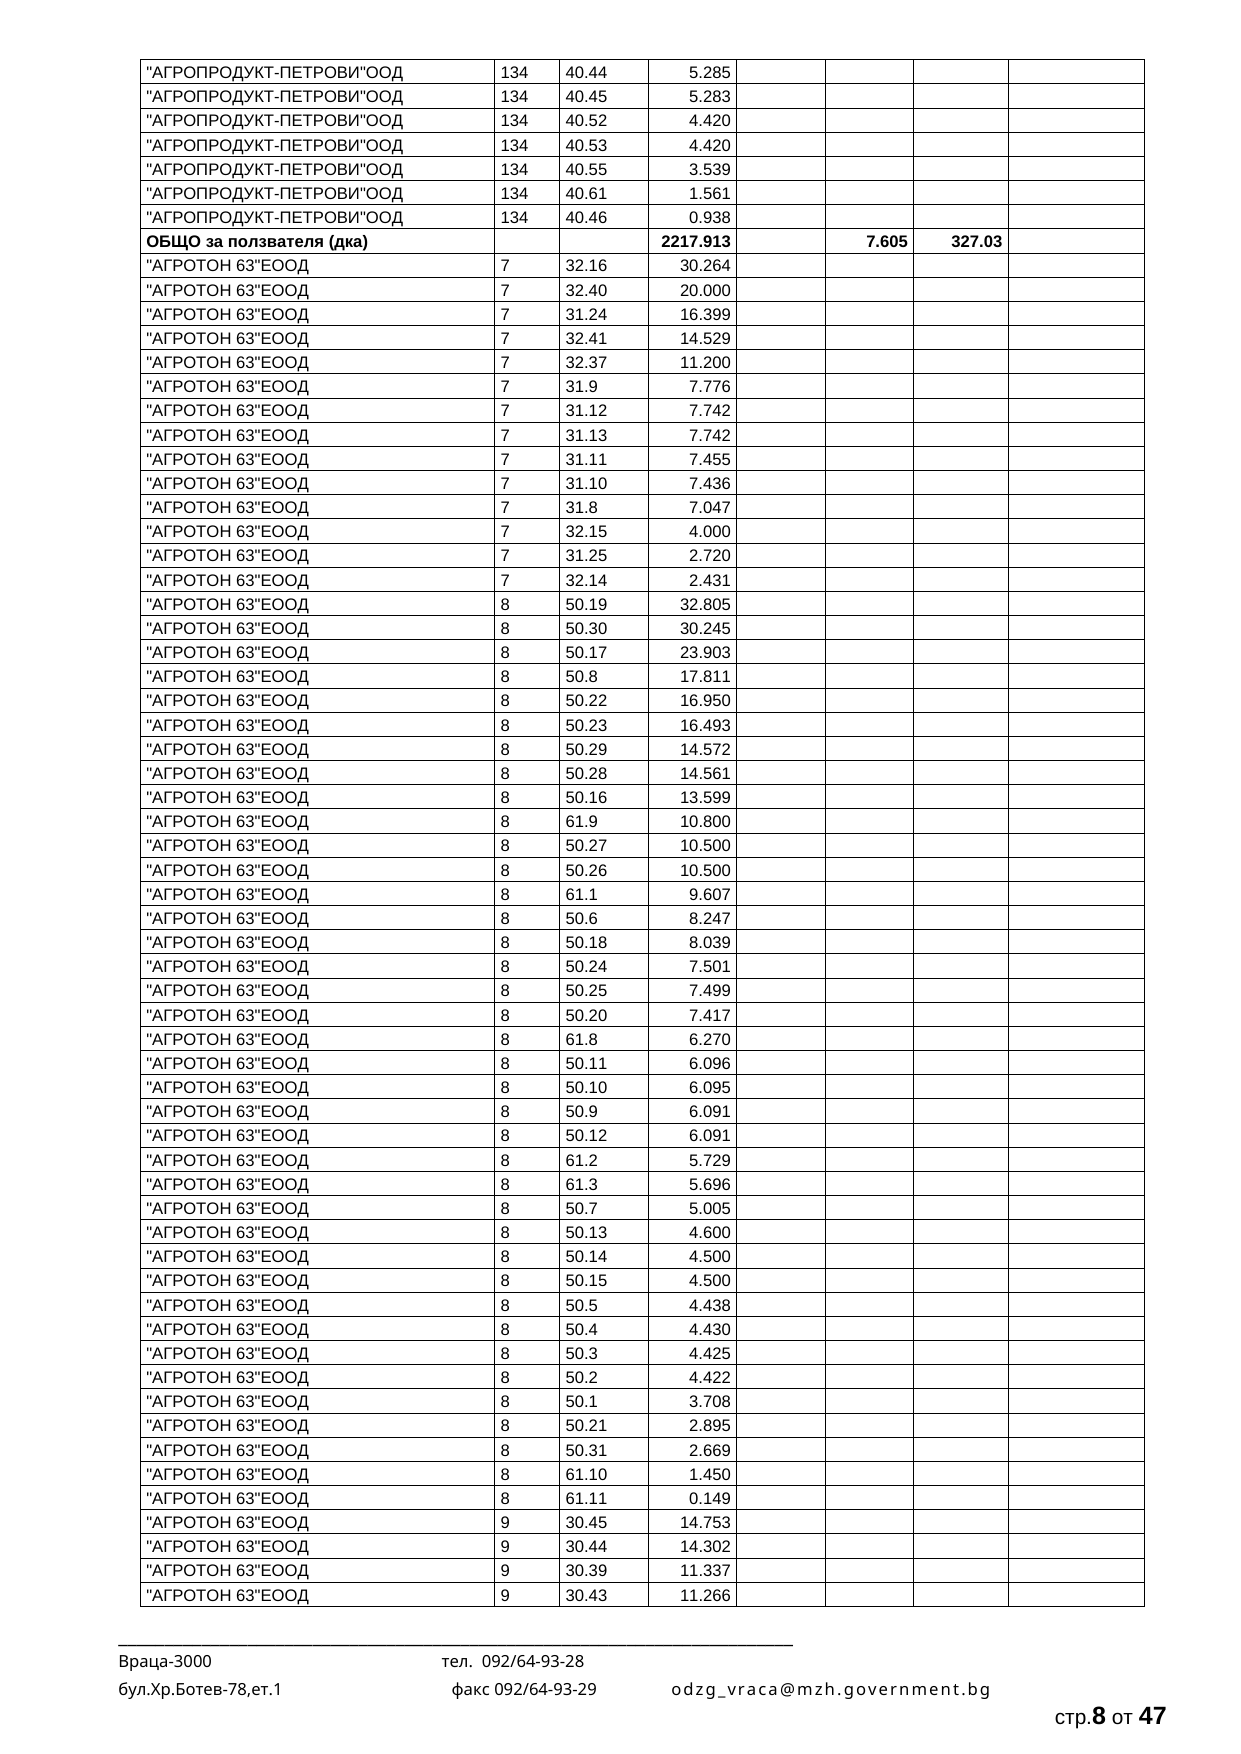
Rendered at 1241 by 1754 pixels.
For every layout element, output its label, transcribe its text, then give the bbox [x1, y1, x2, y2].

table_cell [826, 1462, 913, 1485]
table_cell 7 [495, 350, 559, 373]
table_cell 31.12 [560, 399, 648, 422]
table_cell [826, 737, 913, 760]
table_cell 134 [495, 133, 559, 156]
table_cell 7.501 [649, 954, 736, 977]
table_cell 327.03 [914, 229, 1008, 252]
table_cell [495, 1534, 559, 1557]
table_cell 4.425 [649, 1341, 736, 1364]
table_cell [914, 737, 1008, 760]
table_cell "АГРОТОН 63"ЕООД [141, 1341, 494, 1364]
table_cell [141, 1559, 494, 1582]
table_cell 8 [495, 1196, 559, 1219]
table_cell [1009, 278, 1144, 301]
table_cell 50.18 [560, 930, 648, 953]
table_cell 5.696 [649, 1172, 736, 1195]
table_cell "АГРОТОН 63"ЕООД [141, 374, 494, 397]
table_cell 6.091 [649, 1124, 736, 1147]
table_cell 23.903 [649, 640, 736, 663]
table_cell [1009, 326, 1144, 349]
table_cell [1009, 737, 1144, 760]
table_cell 7.776 [649, 374, 736, 397]
table_cell 6.270 [649, 1027, 736, 1050]
table_cell [826, 1003, 913, 1026]
table_cell 50.17 [560, 640, 648, 663]
table_cell [1009, 423, 1144, 446]
table_cell 7 [495, 374, 559, 397]
table_cell 50.25 [560, 979, 648, 1002]
table_cell [914, 906, 1008, 929]
table_cell "АГРОТОН 63"ЕООД [141, 278, 494, 301]
table_cell "АГРОТОН 63"ЕООД [141, 568, 494, 591]
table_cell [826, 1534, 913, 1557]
table_cell 134 [495, 181, 559, 204]
table_cell 8 [495, 1051, 559, 1074]
table_cell [1009, 592, 1144, 615]
table_cell 8 [495, 1027, 559, 1050]
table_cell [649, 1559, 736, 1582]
table_cell 7 [495, 519, 559, 542]
table_cell [1009, 834, 1144, 857]
table_cell 4.420 [649, 109, 736, 132]
table_cell [737, 519, 825, 542]
table_cell 10.500 [649, 834, 736, 857]
table_cell [914, 1075, 1008, 1098]
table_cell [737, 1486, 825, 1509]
table_cell "АГРОТОН 63"ЕООД [141, 737, 494, 760]
table_cell "АГРОТОН 63"ЕООД [141, 1172, 494, 1195]
table_cell 2.720 [649, 544, 736, 567]
table_cell [826, 616, 913, 639]
table_cell 50.29 [560, 737, 648, 760]
table_cell 4.422 [649, 1365, 736, 1388]
table_cell [914, 568, 1008, 591]
table_cell [914, 640, 1008, 663]
table_cell [1009, 954, 1144, 977]
table_cell [1009, 664, 1144, 687]
table_cell [826, 1244, 913, 1267]
table_cell [1009, 84, 1144, 107]
table_cell [826, 761, 913, 784]
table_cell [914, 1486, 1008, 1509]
table_cell [737, 254, 825, 277]
table_cell 8 [495, 1293, 559, 1316]
table_cell [737, 834, 825, 857]
table_cell 10.500 [649, 858, 736, 881]
table_cell [914, 1341, 1008, 1364]
table_cell 14.561 [649, 761, 736, 784]
table_cell [826, 1341, 913, 1364]
table_cell 4.500 [649, 1269, 736, 1292]
table_cell [1009, 761, 1144, 784]
table_cell [1009, 616, 1144, 639]
table_cell "АГРОТОН 63"ЕООД [141, 1389, 494, 1412]
table_cell [1009, 60, 1144, 83]
table_cell "АГРОТОН 63"ЕООД [141, 519, 494, 542]
table_cell [914, 374, 1008, 397]
table_cell [826, 1051, 913, 1074]
table_cell 8 [495, 1244, 559, 1267]
table_cell 5.005 [649, 1196, 736, 1219]
table_cell 50.5 [560, 1293, 648, 1316]
table_cell [826, 1148, 913, 1171]
table_cell [914, 616, 1008, 639]
table_cell [1009, 1244, 1144, 1267]
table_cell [141, 60, 494, 83]
table_cell "АГРОТОН 63"ЕООД [141, 1099, 494, 1122]
table_cell 8 [495, 1414, 559, 1437]
table_cell [826, 1196, 913, 1219]
table_cell [826, 302, 913, 325]
table_cell [1009, 350, 1144, 373]
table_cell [141, 84, 494, 107]
table_cell 8.039 [649, 930, 736, 953]
table_cell "АГРОТОН 63"ЕООД [141, 616, 494, 639]
table_cell 31.10 [560, 471, 648, 494]
table_cell [914, 254, 1008, 277]
table_cell [914, 858, 1008, 881]
table_cell 4.438 [649, 1293, 736, 1316]
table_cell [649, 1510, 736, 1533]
table_cell "АГРОТОН 63"ЕООД [141, 254, 494, 277]
table_cell [914, 785, 1008, 808]
table_cell 50.23 [560, 713, 648, 736]
table_cell 8 [495, 1075, 559, 1098]
table_cell [1009, 519, 1144, 542]
table_cell 7 [495, 302, 559, 325]
table_cell [1009, 495, 1144, 518]
table_cell [737, 616, 825, 639]
table_cell 50.30 [560, 616, 648, 639]
table_cell 134 [495, 109, 559, 132]
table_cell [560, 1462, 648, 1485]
table_cell 8 [495, 664, 559, 687]
table_cell 2217.913 [649, 229, 736, 252]
table_cell "АГРОТОН 63"ЕООД [141, 858, 494, 881]
table_cell [914, 519, 1008, 542]
table_cell [826, 785, 913, 808]
table_cell 8 [495, 930, 559, 953]
table_cell [1009, 568, 1144, 591]
table_cell "АГРОТОН 63"ЕООД [141, 399, 494, 422]
table_cell [826, 664, 913, 687]
table_cell 7.499 [649, 979, 736, 1002]
table_cell 7 [495, 326, 559, 349]
table_cell [914, 205, 1008, 228]
table_cell 50.19 [560, 592, 648, 615]
table_cell 8 [495, 906, 559, 929]
table_cell 8 [495, 1172, 559, 1195]
table_cell [826, 205, 913, 228]
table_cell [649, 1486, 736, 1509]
table_cell [737, 350, 825, 373]
table_cell [826, 1317, 913, 1340]
table_cell 4.000 [649, 519, 736, 542]
table_cell 8 [495, 1148, 559, 1171]
table_cell [737, 1124, 825, 1147]
table_cell "АГРОТОН 63"ЕООД [141, 664, 494, 687]
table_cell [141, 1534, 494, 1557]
table_cell 8 [495, 1341, 559, 1364]
table_cell 9.607 [649, 882, 736, 905]
table_cell 5.285 [649, 60, 736, 83]
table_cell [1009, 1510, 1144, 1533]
table_cell [1009, 906, 1144, 929]
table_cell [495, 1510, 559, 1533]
table_cell "АГРОТОН 63"ЕООД [141, 1051, 494, 1074]
table_cell [826, 979, 913, 1002]
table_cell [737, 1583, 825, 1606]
table_cell [914, 1148, 1008, 1171]
table_cell "АГРОТОН 63"ЕООД [141, 1196, 494, 1219]
table_cell [914, 1244, 1008, 1267]
table_cell 11.200 [649, 350, 736, 373]
table_cell 14.529 [649, 326, 736, 349]
table_cell [1009, 157, 1144, 180]
table_cell 31.8 [560, 495, 648, 518]
table_cell 4.600 [649, 1220, 736, 1243]
table_cell 20.000 [649, 278, 736, 301]
table_cell [737, 1027, 825, 1050]
table_cell [826, 1124, 913, 1147]
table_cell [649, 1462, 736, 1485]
table_cell [914, 447, 1008, 470]
table_cell [826, 374, 913, 397]
table_cell "АГРОТОН 63"ЕООД [141, 954, 494, 977]
table_cell 8 [495, 713, 559, 736]
table_cell [1009, 1099, 1144, 1122]
table_cell [914, 84, 1008, 107]
table_cell 6.091 [649, 1099, 736, 1122]
table_cell "АГРОТОН 63"ЕООД [141, 1027, 494, 1050]
table_cell [737, 423, 825, 446]
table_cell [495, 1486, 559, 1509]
table_cell [914, 350, 1008, 373]
table_cell [1009, 205, 1144, 228]
table_cell [914, 181, 1008, 204]
table_cell [826, 640, 913, 663]
table_cell 50.3 [560, 1341, 648, 1364]
table_cell [1009, 302, 1144, 325]
table_cell [1009, 1027, 1144, 1050]
table_cell [737, 60, 825, 83]
table_cell 8 [495, 1124, 559, 1147]
table_cell [737, 858, 825, 881]
table_cell "АГРОТОН 63"ЕООД [141, 1293, 494, 1316]
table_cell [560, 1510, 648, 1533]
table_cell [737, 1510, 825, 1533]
table_cell [737, 1051, 825, 1074]
table_cell 8 [495, 689, 559, 712]
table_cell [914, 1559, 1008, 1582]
table_cell [826, 1269, 913, 1292]
table_cell [826, 1293, 913, 1316]
table_cell [914, 544, 1008, 567]
table_cell 4.500 [649, 1244, 736, 1267]
table_cell [737, 761, 825, 784]
table_cell [914, 1099, 1008, 1122]
table_cell 8 [495, 737, 559, 760]
table_cell [1009, 882, 1144, 905]
table_cell "АГРОТОН 63"ЕООД [141, 979, 494, 1002]
table_cell [914, 1172, 1008, 1195]
table_cell 50.10 [560, 1075, 648, 1098]
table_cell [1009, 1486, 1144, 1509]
table_cell "АГРОТОН 63"ЕООД [141, 326, 494, 349]
table_cell 40.52 [560, 109, 648, 132]
table_cell "АГРОТОН 63"ЕООД [141, 447, 494, 470]
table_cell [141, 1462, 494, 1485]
table_cell [826, 1099, 913, 1122]
table_cell [1009, 447, 1144, 470]
table_cell [914, 133, 1008, 156]
table_cell "АГРОТОН 63"ЕООД [141, 1365, 494, 1388]
table_cell "АГРОТОН 63"ЕООД [141, 713, 494, 736]
table_cell 50.27 [560, 834, 648, 857]
table_cell [1009, 1196, 1144, 1219]
table_cell [1009, 785, 1144, 808]
table_cell [826, 1027, 913, 1050]
table_cell "АГРОТОН 63"ЕООД [141, 761, 494, 784]
table_cell [737, 713, 825, 736]
table_cell [737, 1172, 825, 1195]
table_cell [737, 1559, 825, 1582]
table_cell 5.283 [649, 84, 736, 107]
table_cell 40.61 [560, 181, 648, 204]
table_cell 0.938 [649, 205, 736, 228]
table_cell [826, 809, 913, 832]
table_cell 14.572 [649, 737, 736, 760]
table_cell [914, 592, 1008, 615]
table_cell 50.21 [560, 1414, 648, 1437]
table_cell 50.15 [560, 1269, 648, 1292]
table_cell [737, 1196, 825, 1219]
table_cell 61.9 [560, 809, 648, 832]
table_cell 50.16 [560, 785, 648, 808]
table_cell [1009, 374, 1144, 397]
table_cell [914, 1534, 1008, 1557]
table_cell [826, 157, 913, 180]
table_cell 7 [495, 544, 559, 567]
table_cell 134 [495, 84, 559, 107]
table_cell [914, 302, 1008, 325]
table_cell 61.8 [560, 1027, 648, 1050]
table_cell [737, 1293, 825, 1316]
table_cell 8 [495, 858, 559, 881]
table_cell [826, 326, 913, 349]
table_cell [737, 181, 825, 204]
table_cell 8 [495, 640, 559, 663]
table_cell [826, 133, 913, 156]
table_cell [737, 374, 825, 397]
table_cell 50.1 [560, 1389, 648, 1412]
table_cell [737, 471, 825, 494]
table_cell 32.805 [649, 592, 736, 615]
table_cell [914, 930, 1008, 953]
table_cell [737, 1365, 825, 1388]
table_cell 40.46 [560, 205, 648, 228]
table_cell 8 [495, 954, 559, 977]
table_cell 3.708 [649, 1389, 736, 1412]
table_cell [826, 181, 913, 204]
table_cell 17.811 [649, 664, 736, 687]
table_cell [1009, 544, 1144, 567]
table_cell [1009, 1365, 1144, 1388]
table_cell 16.399 [649, 302, 736, 325]
table_cell 50.28 [560, 761, 648, 784]
table_cell [737, 326, 825, 349]
table_cell 8 [495, 1003, 559, 1026]
table_cell [1009, 254, 1144, 277]
table_cell ОБЩО за ползвателя (дка) [141, 229, 494, 252]
table_cell 50.2 [560, 1365, 648, 1388]
table_cell 6.095 [649, 1075, 736, 1098]
table_cell [914, 979, 1008, 1002]
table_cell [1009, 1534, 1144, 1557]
table_cell 7 [495, 568, 559, 591]
table_cell "АГРОПРОДУКТ-ПЕТРОВИ"ООД [141, 181, 494, 204]
table_cell [914, 689, 1008, 712]
table_cell 7 [495, 399, 559, 422]
table_cell [826, 84, 913, 107]
table_cell [737, 1099, 825, 1122]
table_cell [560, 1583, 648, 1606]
table_cell [914, 1365, 1008, 1388]
table_cell [1009, 181, 1144, 204]
table_cell [737, 278, 825, 301]
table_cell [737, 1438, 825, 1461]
table_cell 7 [495, 471, 559, 494]
table_cell 134 [495, 60, 559, 83]
table_cell [1009, 1293, 1144, 1316]
table_cell 32.37 [560, 350, 648, 373]
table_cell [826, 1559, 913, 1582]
table_cell 50.11 [560, 1051, 648, 1074]
table_cell 8 [495, 1317, 559, 1340]
table_cell "АГРОТОН 63"ЕООД [141, 302, 494, 325]
table_cell "АГРОТОН 63"ЕООД [141, 350, 494, 373]
table_cell [1009, 109, 1144, 132]
table_cell [914, 109, 1008, 132]
table_cell 50.12 [560, 1124, 648, 1147]
table_cell 50.8 [560, 664, 648, 687]
table_cell 8.247 [649, 906, 736, 929]
table_cell "АГРОТОН 63"ЕООД [141, 495, 494, 518]
table_cell [826, 544, 913, 567]
table_cell [914, 713, 1008, 736]
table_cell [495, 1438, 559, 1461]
table_cell 7 [495, 278, 559, 301]
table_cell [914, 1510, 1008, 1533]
table_cell "АГРОТОН 63"ЕООД [141, 930, 494, 953]
table_cell [737, 809, 825, 832]
table_cell [914, 954, 1008, 977]
table_cell [826, 568, 913, 591]
table_cell 7.436 [649, 471, 736, 494]
table_cell [1009, 133, 1144, 156]
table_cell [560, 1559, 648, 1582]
table_cell 7.417 [649, 1003, 736, 1026]
table_cell [1009, 1124, 1144, 1147]
table_cell [826, 254, 913, 277]
table_cell [914, 60, 1008, 83]
table_cell [1009, 1003, 1144, 1026]
table_cell [914, 157, 1008, 180]
table_cell [826, 882, 913, 905]
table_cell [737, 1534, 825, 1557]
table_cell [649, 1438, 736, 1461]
table_cell 7.742 [649, 399, 736, 422]
table_cell [737, 133, 825, 156]
table_cell [914, 1196, 1008, 1219]
table_cell [914, 882, 1008, 905]
table_cell "АГРОТОН 63"ЕООД [141, 544, 494, 567]
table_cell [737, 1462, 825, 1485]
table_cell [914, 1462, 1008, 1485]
table_cell [914, 495, 1008, 518]
table_cell [1009, 229, 1144, 252]
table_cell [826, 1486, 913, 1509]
table_cell [826, 447, 913, 470]
table_cell [914, 664, 1008, 687]
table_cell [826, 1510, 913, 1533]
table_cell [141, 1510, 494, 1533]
table_cell 31.24 [560, 302, 648, 325]
table_cell [826, 471, 913, 494]
table_cell "АГРОТОН 63"ЕООД [141, 809, 494, 832]
table_cell 16.493 [649, 713, 736, 736]
table_cell [737, 1269, 825, 1292]
table_cell [1009, 1051, 1144, 1074]
table_cell 8 [495, 1099, 559, 1122]
table_cell 61.2 [560, 1148, 648, 1171]
table_cell 4.430 [649, 1317, 736, 1340]
table_cell [737, 664, 825, 687]
table_cell [826, 906, 913, 929]
table_cell 8 [495, 1389, 559, 1412]
table_cell "АГРОТОН 63"ЕООД [141, 1124, 494, 1147]
table_cell 8 [495, 616, 559, 639]
table_cell [1009, 640, 1144, 663]
table_cell [737, 1003, 825, 1026]
table_cell [826, 834, 913, 857]
table_cell "АГРОТОН 63"ЕООД [141, 1003, 494, 1026]
table_cell [826, 858, 913, 881]
table_cell [737, 882, 825, 905]
table_cell [826, 1414, 913, 1437]
table_cell "АГРОТОН 63"ЕООД [141, 592, 494, 615]
table_cell [826, 1172, 913, 1195]
table_cell [737, 1389, 825, 1412]
table_cell 40.45 [560, 84, 648, 107]
table_cell [737, 544, 825, 567]
table_cell 8 [495, 809, 559, 832]
table_cell [737, 979, 825, 1002]
table_cell [914, 471, 1008, 494]
table_cell [826, 689, 913, 712]
table_cell 10.800 [649, 809, 736, 832]
table_cell [1009, 930, 1144, 953]
table_cell [826, 713, 913, 736]
table_cell [737, 689, 825, 712]
table_cell 16.950 [649, 689, 736, 712]
table_cell [914, 326, 1008, 349]
table_cell 40.55 [560, 157, 648, 180]
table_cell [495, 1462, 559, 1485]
table_cell [737, 157, 825, 180]
table_cell [1009, 1269, 1144, 1292]
table_cell [737, 1220, 825, 1243]
table_cell 2.895 [649, 1414, 736, 1437]
table_cell [737, 447, 825, 470]
table_cell [826, 1389, 913, 1412]
table_cell 3.539 [649, 157, 736, 180]
table_cell [826, 423, 913, 446]
table_cell [737, 1341, 825, 1364]
table_cell 5.729 [649, 1148, 736, 1171]
table_cell 8 [495, 1365, 559, 1388]
table_cell [737, 640, 825, 663]
table_cell [495, 229, 559, 252]
table_cell 2.431 [649, 568, 736, 591]
table_cell 8 [495, 785, 559, 808]
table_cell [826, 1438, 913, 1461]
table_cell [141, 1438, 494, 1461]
table_cell 8 [495, 1269, 559, 1292]
table_cell "АГРОТОН 63"ЕООД [141, 1244, 494, 1267]
table_cell [1009, 1220, 1144, 1243]
table_cell [1009, 1317, 1144, 1340]
table_cell "АГРОТОН 63"ЕООД [141, 471, 494, 494]
table_cell [826, 60, 913, 83]
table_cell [141, 109, 494, 132]
table_cell [1009, 1148, 1144, 1171]
table_cell "АГРОТОН 63"ЕООД [141, 1220, 494, 1243]
table_cell [1009, 713, 1144, 736]
table_cell [826, 954, 913, 977]
table_cell [737, 229, 825, 252]
table_cell 50.26 [560, 858, 648, 881]
table_cell [737, 1075, 825, 1098]
table_cell [826, 399, 913, 422]
table_cell 7.455 [649, 447, 736, 470]
table_cell [914, 1389, 1008, 1412]
table_cell "АГРОТОН 63"ЕООД [141, 640, 494, 663]
table_cell 50.22 [560, 689, 648, 712]
table_cell 8 [495, 761, 559, 784]
table_cell 7 [495, 447, 559, 470]
table_cell [914, 1317, 1008, 1340]
table_cell [737, 399, 825, 422]
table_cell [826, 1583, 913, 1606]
table_cell [737, 302, 825, 325]
table_cell 8 [495, 979, 559, 1002]
table_cell 4.420 [649, 133, 736, 156]
table_cell 32.41 [560, 326, 648, 349]
table_cell "АГРОТОН 63"ЕООД [141, 1148, 494, 1171]
table_cell [1009, 979, 1144, 1002]
table_cell "АГРОТОН 63"ЕООД [141, 882, 494, 905]
table_cell 31.9 [560, 374, 648, 397]
table_cell "АГРОТОН 63"ЕООД [141, 785, 494, 808]
table_cell [737, 737, 825, 760]
table_cell [1009, 399, 1144, 422]
table_cell [1009, 1172, 1144, 1195]
table_cell 7 [495, 254, 559, 277]
table_cell 13.599 [649, 785, 736, 808]
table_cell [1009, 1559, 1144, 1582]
table_cell [737, 785, 825, 808]
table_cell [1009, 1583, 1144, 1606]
table_cell 6.096 [649, 1051, 736, 1074]
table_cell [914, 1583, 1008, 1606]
table_cell 50.4 [560, 1317, 648, 1340]
table_cell 31.11 [560, 447, 648, 470]
table_cell "АГРОТОН 63"ЕООД [141, 689, 494, 712]
table_cell [914, 399, 1008, 422]
table_cell [737, 592, 825, 615]
table_cell [1009, 1414, 1144, 1437]
table_cell [737, 1244, 825, 1267]
table_cell 134 [495, 205, 559, 228]
table_cell 50.13 [560, 1220, 648, 1243]
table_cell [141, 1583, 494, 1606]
table_cell 7.047 [649, 495, 736, 518]
table_cell [737, 1414, 825, 1437]
table_cell [914, 1293, 1008, 1316]
table_cell 1.561 [649, 181, 736, 204]
table_cell [914, 834, 1008, 857]
table_cell [826, 1075, 913, 1098]
table_cell 7.605 [826, 229, 913, 252]
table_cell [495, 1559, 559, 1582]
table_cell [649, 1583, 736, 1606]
table_cell [826, 592, 913, 615]
table_cell [1009, 809, 1144, 832]
table_cell [737, 84, 825, 107]
table_cell [560, 229, 648, 252]
table_cell [826, 278, 913, 301]
table_cell [737, 906, 825, 929]
table_cell 8 [495, 1220, 559, 1243]
table_cell 61.1 [560, 882, 648, 905]
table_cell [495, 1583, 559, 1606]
table_cell [737, 109, 825, 132]
table_cell 50.14 [560, 1244, 648, 1267]
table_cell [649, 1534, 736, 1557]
table_cell [1009, 1075, 1144, 1098]
table_cell "АГРОТОН 63"ЕООД [141, 1075, 494, 1098]
table_cell "АГРОТОН 63"ЕООД [141, 834, 494, 857]
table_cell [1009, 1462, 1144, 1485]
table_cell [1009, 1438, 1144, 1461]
table_cell 31.13 [560, 423, 648, 446]
table_cell 8 [495, 592, 559, 615]
table_cell [737, 568, 825, 591]
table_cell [141, 133, 494, 156]
table_cell 61.3 [560, 1172, 648, 1195]
table_cell [737, 495, 825, 518]
table_cell [826, 930, 913, 953]
table_cell "АГРОПРОДУКТ-ПЕТРОВИ"ООД [141, 205, 494, 228]
table_cell [1009, 1389, 1144, 1412]
table_cell "АГРОТОН 63"ЕООД [141, 423, 494, 446]
table_cell 40.44 [560, 60, 648, 83]
table_cell 50.24 [560, 954, 648, 977]
table_cell 30.245 [649, 616, 736, 639]
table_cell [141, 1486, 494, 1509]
table_cell 134 [495, 157, 559, 180]
table_cell "АГРОТОН 63"ЕООД [141, 1317, 494, 1340]
table_cell [914, 278, 1008, 301]
table_cell 50.7 [560, 1196, 648, 1219]
table_cell [826, 1220, 913, 1243]
table_cell [1009, 858, 1144, 881]
table_cell 50.9 [560, 1099, 648, 1122]
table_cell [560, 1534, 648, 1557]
table_cell [826, 495, 913, 518]
table_cell 7 [495, 423, 559, 446]
table_cell [826, 109, 913, 132]
table_cell 32.40 [560, 278, 648, 301]
table_cell [914, 1220, 1008, 1243]
table_cell [826, 1365, 913, 1388]
table_cell "АГРОТОН 63"ЕООД [141, 906, 494, 929]
table_cell "АГРОТОН 63"ЕООД [141, 1269, 494, 1292]
table_cell 8 [495, 834, 559, 857]
table_cell "АГРОТОН 63"ЕООД [141, 1414, 494, 1437]
table_cell [914, 1027, 1008, 1050]
table_cell 50.6 [560, 906, 648, 929]
table_cell 50.20 [560, 1003, 648, 1026]
table_cell 7.742 [649, 423, 736, 446]
table_cell [914, 809, 1008, 832]
table_cell [914, 1414, 1008, 1437]
table_cell [737, 930, 825, 953]
table_cell 7 [495, 495, 559, 518]
table_cell [914, 761, 1008, 784]
table_cell 8 [495, 882, 559, 905]
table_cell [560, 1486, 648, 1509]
table_cell 40.53 [560, 133, 648, 156]
table_cell [914, 1003, 1008, 1026]
table_cell [737, 1148, 825, 1171]
table_cell 31.25 [560, 544, 648, 567]
table_cell [914, 1124, 1008, 1147]
table_cell 32.16 [560, 254, 648, 277]
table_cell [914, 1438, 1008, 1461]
table_cell [1009, 471, 1144, 494]
table_cell [826, 519, 913, 542]
table_cell [1009, 1341, 1144, 1364]
table_cell [737, 954, 825, 977]
table_cell "АГРОПРОДУКТ-ПЕТРОВИ"ООД [141, 157, 494, 180]
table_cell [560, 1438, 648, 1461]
table_cell 30.264 [649, 254, 736, 277]
table_cell [914, 1051, 1008, 1074]
table_cell [737, 1317, 825, 1340]
table_cell [737, 205, 825, 228]
table_cell 32.15 [560, 519, 648, 542]
table_cell [826, 350, 913, 373]
table_cell [914, 423, 1008, 446]
table_cell 32.14 [560, 568, 648, 591]
table_cell [1009, 689, 1144, 712]
table_cell [914, 1269, 1008, 1292]
